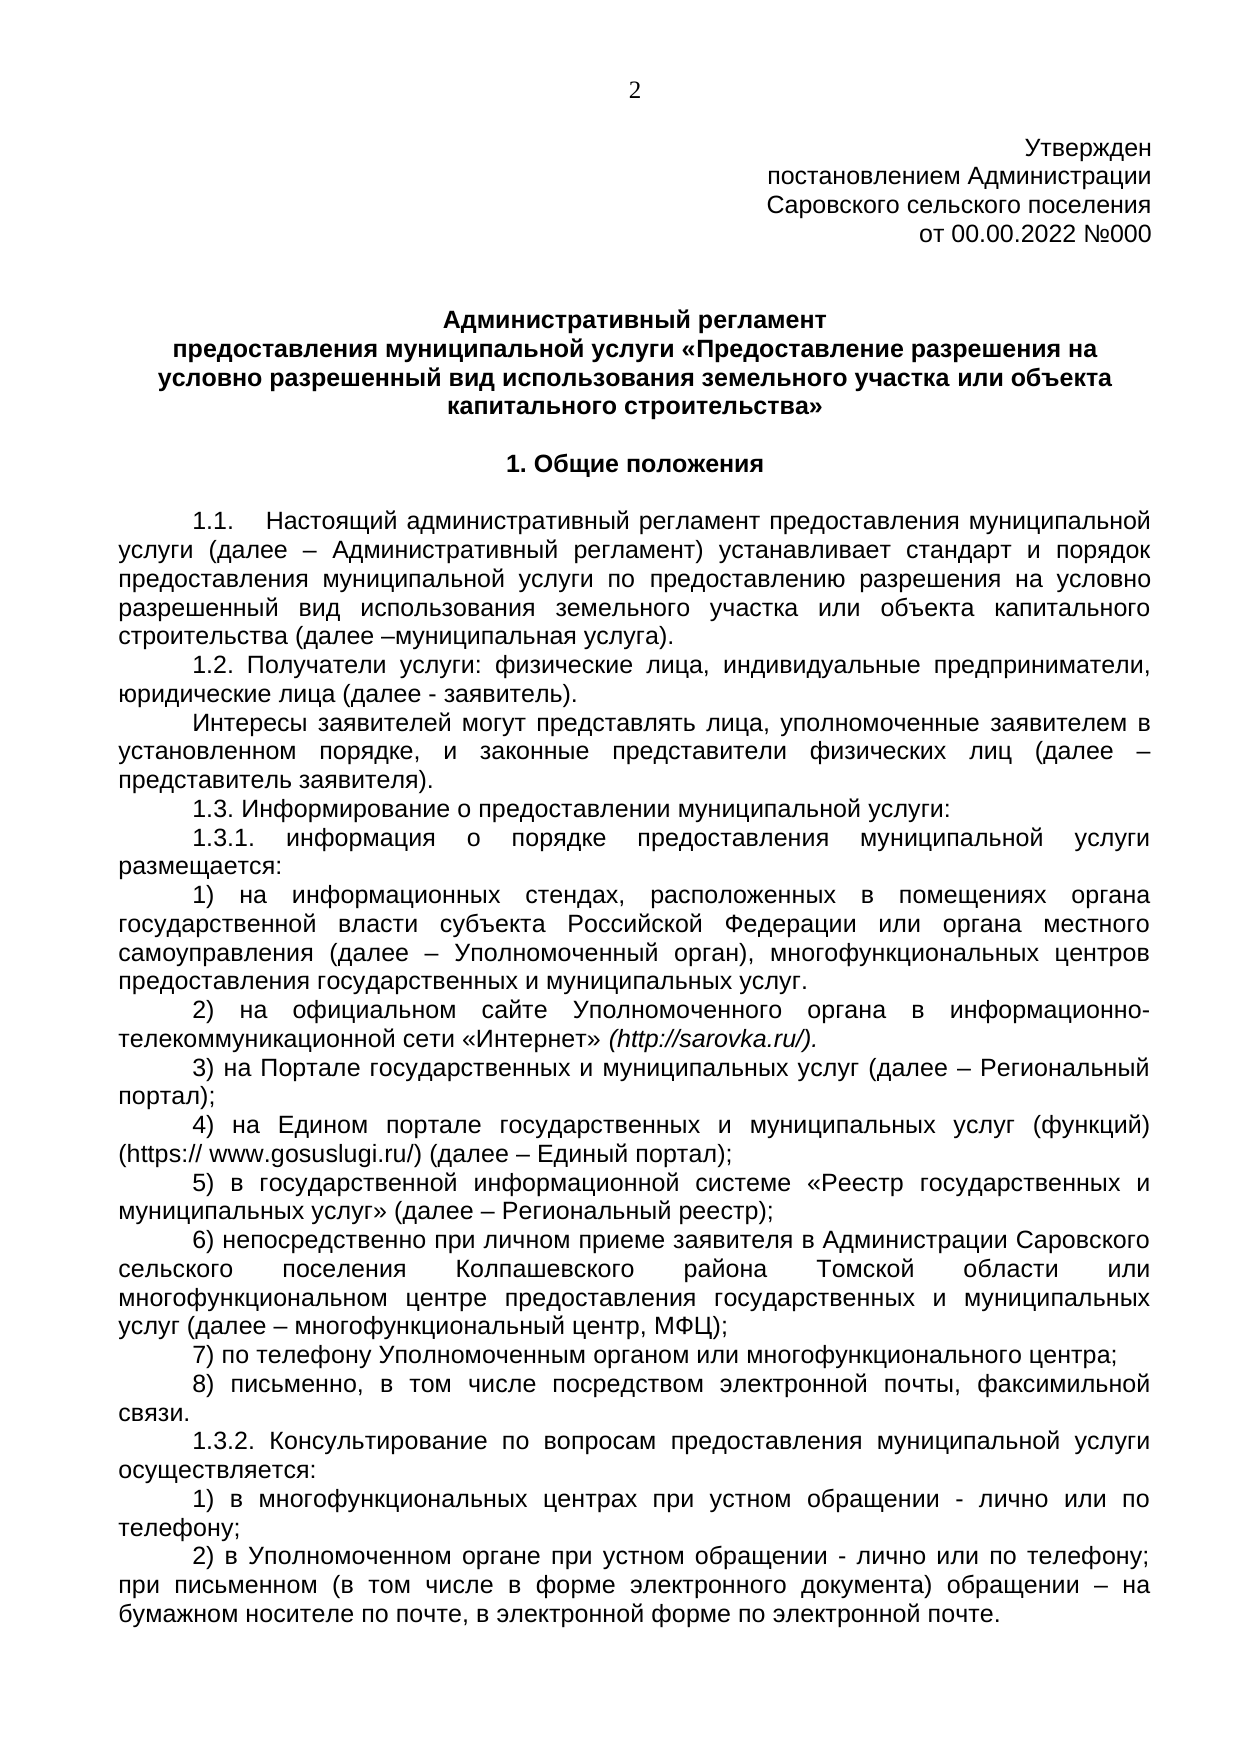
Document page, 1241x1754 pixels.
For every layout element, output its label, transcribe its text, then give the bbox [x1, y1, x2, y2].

text Утвержден [118, 132, 1152, 161]
list Интересы заявителей могут представлять лица, уполномоченные заявителем в установленном порядке, и законные представители физических лиц (далее – представитель заявителя). [118, 707, 1152, 794]
text постановлением Администрации [118, 161, 1152, 190]
text 6) непосредственно при личном приеме заявителя в Администрации Саровского сельского поселения Колпашевского района Томской области или многофункциональном центре предоставления государственных и муниципальных услуг (далее – многофункциональный центр, МФЦ); [118, 1225, 1152, 1340]
text 1. Общие положения [118, 449, 1152, 477]
list 1.2. Получатели услуги: физические лица, индивидуальные предприниматели, юридические лица (далее - заявитель). [118, 650, 1152, 707]
text 2) в Уполномоченном органе при устном обращении - лично или по телефону; при письменном (в том числе в форме электронного документа) обращении – на бумажном носителе по почте, в электронной форме по электронной почте. [118, 1541, 1152, 1627]
text 8) письменно, в том числе посредством электронной почты, факсимильной связи. [118, 1369, 1152, 1426]
text 4) на Едином портале государственных и муниципальных услуг (функций) (https:// www.gosuslugi.ru/) (далее – Единый портал); [118, 1110, 1152, 1167]
text Саровского сельского поселения [118, 190, 1152, 219]
text 1) на информационных стендах, расположенных в помещениях органа государственной власти субъекта Российской Федерации или органа местного самоуправления (далее – Уполномоченный орган), многофункциональных центров предоставления государственных и муниципальных услуг. [118, 880, 1152, 995]
text 2) на официальном сайте Уполномоченного органа в информационно-телекоммуникационной сети «Интернет» (http://sarovka.ru/). [118, 995, 1152, 1052]
list 1.3. Информирование о предоставлении муниципальной услуги: [118, 794, 1152, 822]
text от 00.00.2022 №000 [118, 219, 1152, 247]
text 7) по телефону Уполномоченным органом или многофункционального центра; [118, 1340, 1152, 1369]
text предоставления муниципальной услуги «Предоставление разрешения на условно разрешенный вид использования земельного участка или объекта капитального строительства» [118, 334, 1152, 420]
text 1.3.1. информация о порядке предоставления муниципальной услуги размещается: [118, 822, 1152, 880]
text Административный регламент [118, 305, 1152, 334]
text 1) в многофункциональных центрах при устном обращении - лично или по телефону; [118, 1484, 1152, 1541]
text 1.1. Настоящий административный регламент предоставления муниципальной услуги (далее – Административный регламент) устанавливает стандарт и порядок предоставления муниципальной услуги по предоставлению разрешения на условно разрешенный вид использования земельного участка или объекта капитального строительства (далее –муниципальная услуга). [118, 506, 1152, 650]
text 3) на Портале государственных и муниципальных услуг (далее – Региональный портал); [118, 1052, 1152, 1110]
text 5) в государственной информационной системе «Реестр государственных и муниципальных услуг» (далее – Региональный реестр); [118, 1167, 1152, 1225]
text 1.3.2. Консультирование по вопросам предоставления муниципальной услуги осуществляется: [118, 1426, 1152, 1484]
